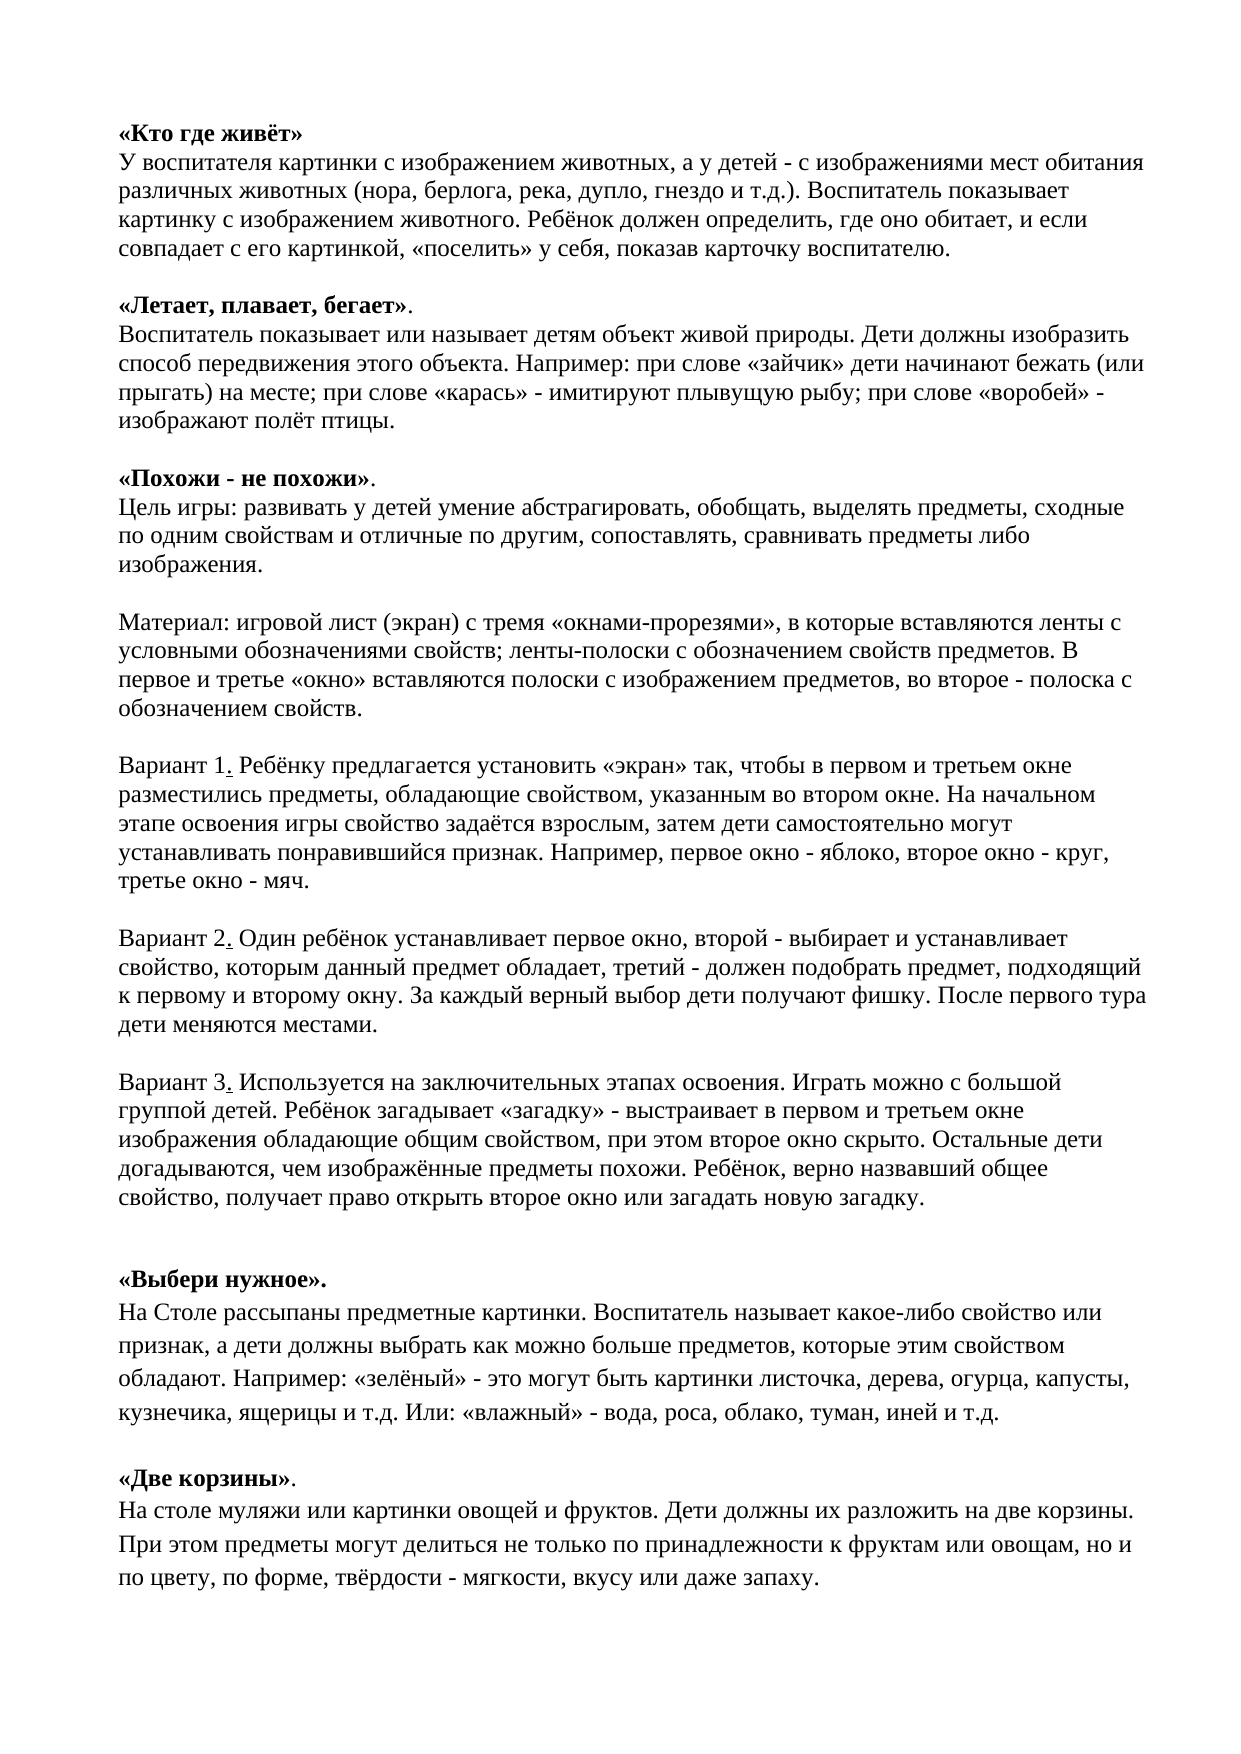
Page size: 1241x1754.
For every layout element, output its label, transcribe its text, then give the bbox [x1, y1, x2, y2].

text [118, 1264, 1152, 1623]
text «Кто где живёт» У воспитателя картинки с изображением животных, а у детей - с изображениями мест обитания различных животных (нора, берлога, река, дупло, гнездо и т.д.). Воспитатель показывает картинку с изображением животного. Ребёнок должен определить, где оно обитает, и если совпадает с его картинкой, «поселить» у себя, показав карточку воспитателю. «Летает, плавает, бегает». Воспитатель показывает или называет детям объект живой природы. Дети должны изобразить способ передвижения этого объекта. Например: при слове «зайчик» дети начинают бежать (или прыгать) на месте; при слове «карась» - имитируют плывущую рыбу; при слове «воробей» - изображают полёт птицы. «Похожи - не похожи». Цель игры: развивать у детей умение абстрагировать, обобщать, выделять предметы, сходные по одним свойствам и отличные по другим, сопоставлять, сравнивать предметы либо изображения. Материал: игровой лист (экран) с тремя «окнами-прорезями», в которые вставляются ленты с условными обозначениями свойств; ленты-полоски с обозначением свойств предметов. В первое и третье «окно» вставляются полоски с изображением предметов, во второе - полоска с обозначением свойств. Вариант 1. Ребёнку предлагается установить «экран» так, чтобы в первом и третьем окне разместились предметы, обладающие свойством, указанным во втором окне. На начальном этапе освоения игры свойство задаётся взрослым, затем дети самостоятельно могут устанавливать понравившийся признак. Например, первое окно - яблоко, второе окно - круг, третье окно - мяч. Вариант 2. Один ребёнок устанавливает первое окно, второй - выбирает и устанавливает свойство, которым данный предмет обладает, третий - должен подобрать предмет, подходящий к первому и второму окну. За каждый верный выбор дети получают фишку. После первого тура дети меняются местами. Вариант 3. Используется на заключительных этапах освоения. Играть можно с большой группой детей. Ребёнок загадывает «загадку» - выстраивает в первом и третьем окне изображения обладающие общим свойством, при этом второе окно скрыто. Остальные дети догадываются, чем изображённые предметы похожи. Ребёнок, верно назвавший общее свойство, получает право открыть второе окно или загадать новую загадку. [118, 118, 1152, 1211]
